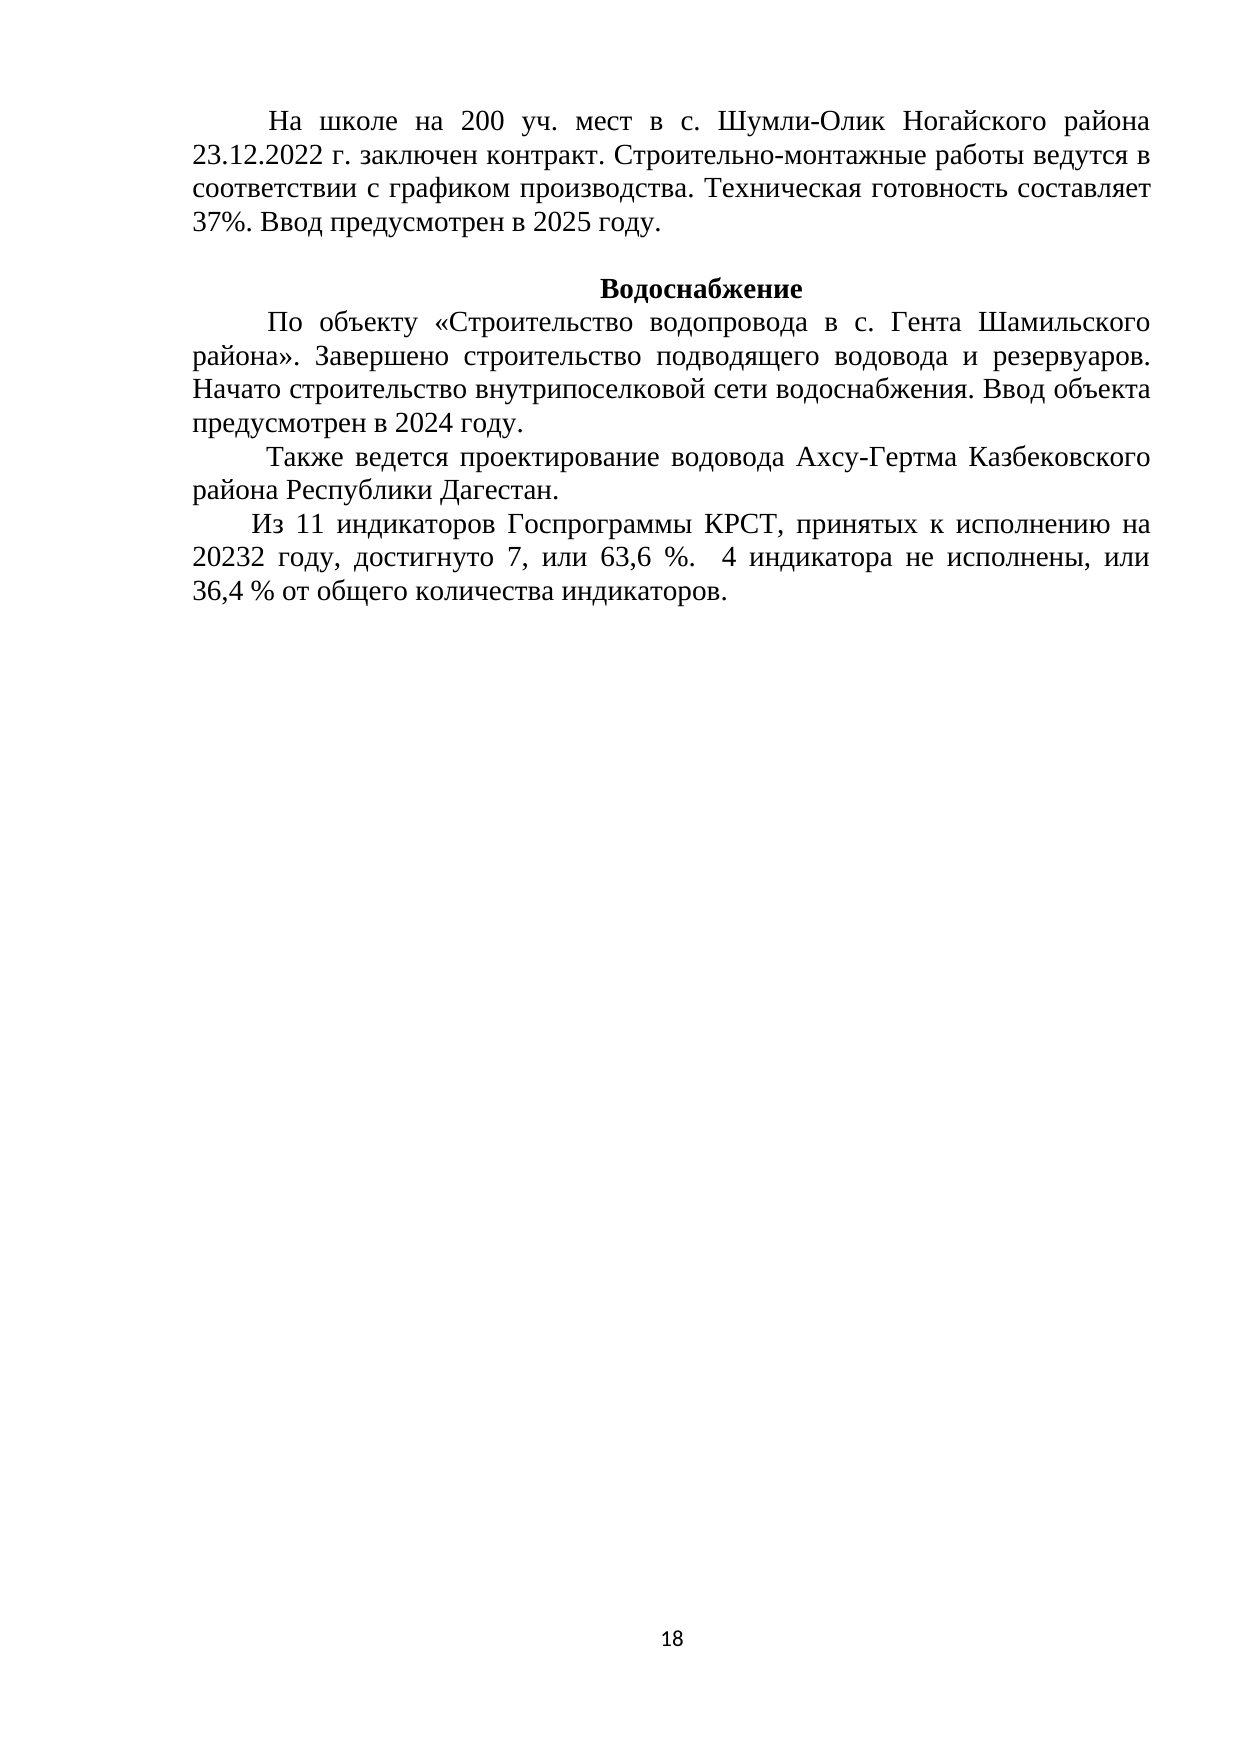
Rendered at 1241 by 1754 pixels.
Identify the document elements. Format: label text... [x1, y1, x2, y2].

text По объекту «Строительство водопровода в с. Гента Шамильского района». Завершено строительство подводящего водовода и резервуаров. Начато строительство внутрипоселковой сети водоснабжения. Ввод объекта предусмотрен в 2024 году. [192, 304, 1152, 439]
text На школе на 200 уч. мест в с. Шумли-Олик Ногайского района 23.12.2022 г. заключен контракт. Строительно-монтажные работы ведутся в соответствии с графиком производства. Техническая готовность составляет 37%. Ввод предусмотрен в 2025 году. [192, 103, 1152, 237]
text Также ведется проектирование водовода Ахсу-Гертма Казбековского района Республики Дагестан. [192, 439, 1152, 506]
text Из 11 индикаторов Госпрограммы КРСТ, принятых к исполнению на 20232 году, достигнуто 7, или 63,6 %. 4 индикатора не исполнены, или 36,4 % от общего количества индикаторов. [192, 506, 1152, 606]
text Водоснабжение [192, 271, 1152, 304]
